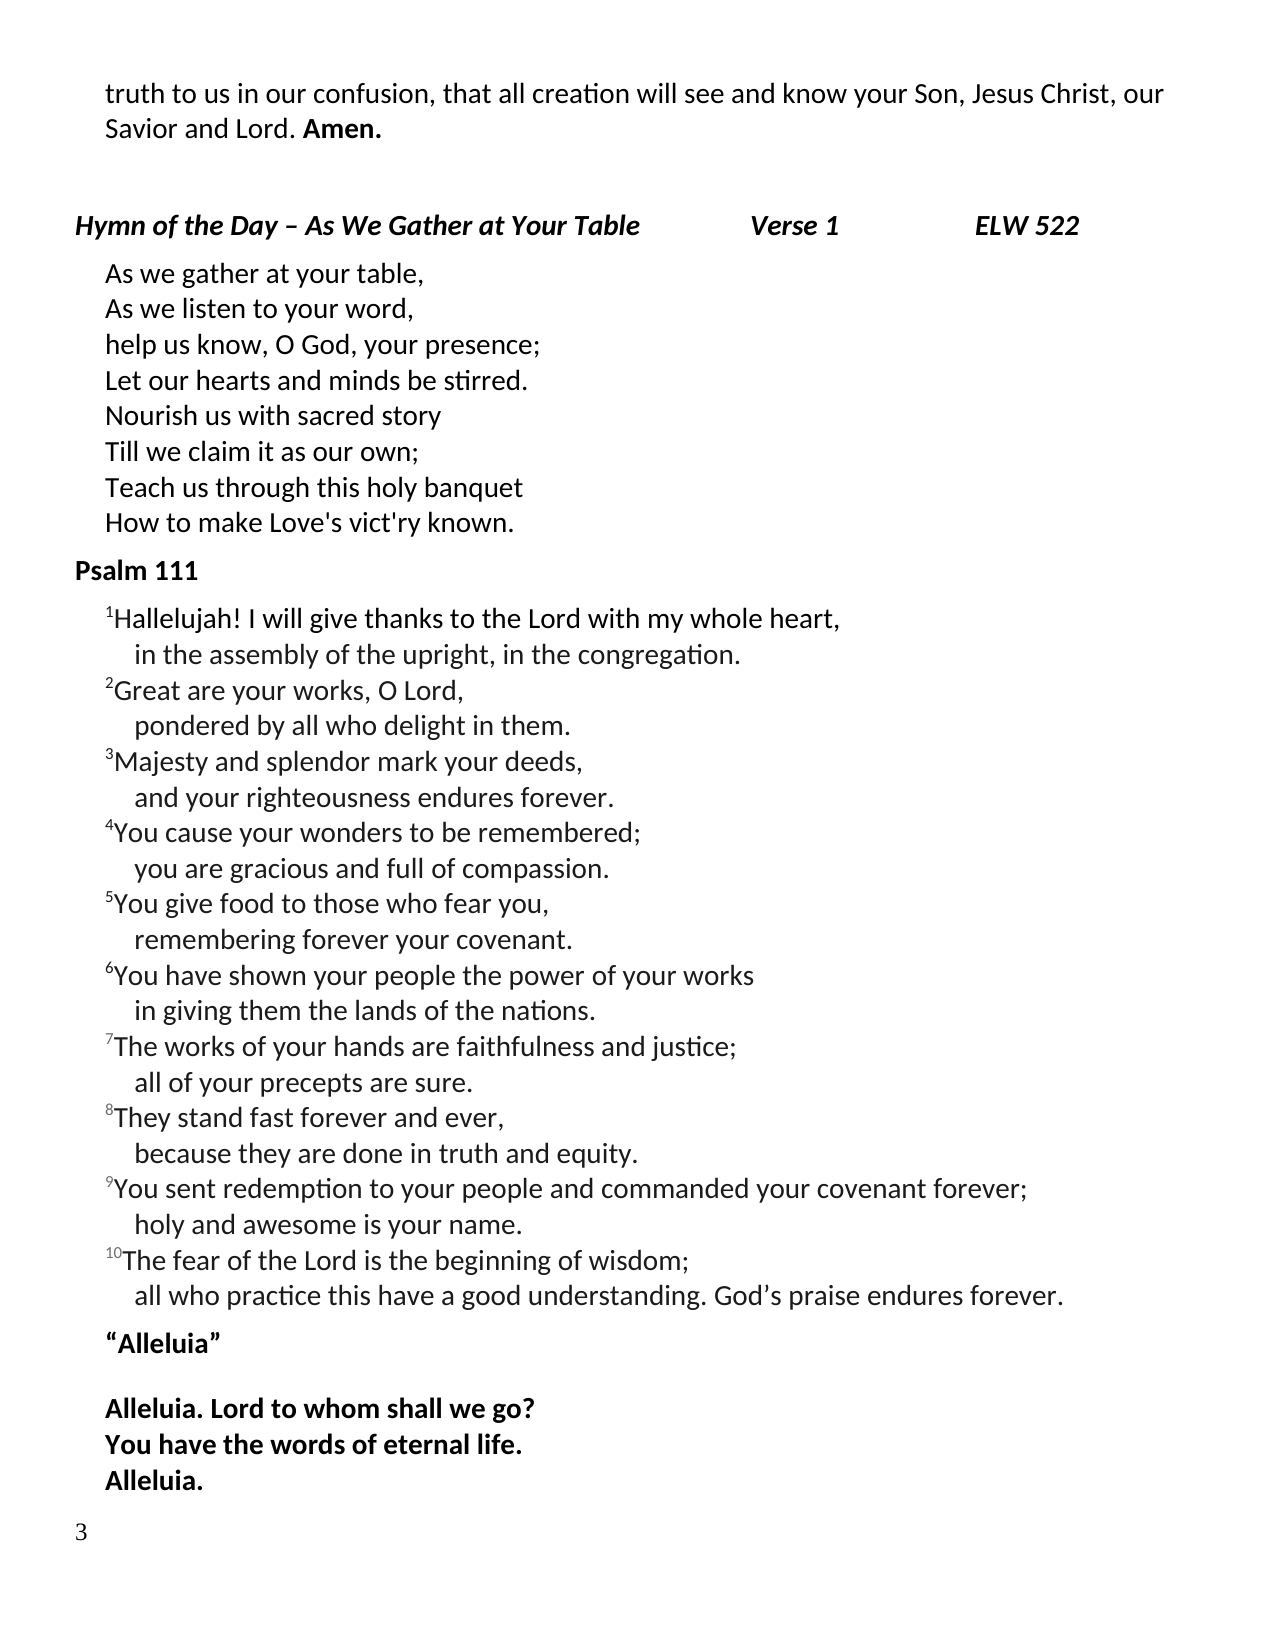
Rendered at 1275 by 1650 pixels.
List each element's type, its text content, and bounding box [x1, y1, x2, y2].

text 5You give food to those who fear you, [105, 886, 1200, 921]
text all of your precepts are sure. [105, 1064, 1200, 1099]
subtitle Let our hearts and minds be stirred. [105, 362, 1200, 397]
text in giving them the lands of the nations. [105, 992, 1200, 1028]
text because they are done in truth and equity. [105, 1135, 1200, 1171]
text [105, 75, 1200, 146]
subtitle Till we claim it as our own; [105, 433, 1200, 469]
text all who practice this have a good understanding. God’s praise endures forever. [105, 1277, 1200, 1313]
text 3Majesty and splendor mark your deeds, [105, 743, 1200, 779]
subtitle Psalm 111 [75, 552, 1200, 588]
text Alleluia. [105, 1462, 1200, 1497]
text 4You cause your wonders to be remembered; [105, 814, 1200, 850]
subtitle How to make Love's vict'ry known. [105, 504, 1200, 540]
text Hymn of the Day – As We Gather at Your Table Verse 1 ELW 522 [75, 207, 1200, 242]
text remembering forever your covenant. [105, 921, 1200, 957]
subtitle Nourish us with sacred story [105, 397, 1200, 433]
text and your righteousness endures forever. [105, 779, 1200, 814]
text pondered by all who delight in them. [105, 707, 1200, 743]
text 2Great are your works, O Lord, [105, 672, 1200, 707]
text you are gracious and full of compassion. [105, 850, 1200, 886]
subtitle As we listen to your word, [105, 291, 1200, 326]
subtitle help us know, O God, your presence; [105, 326, 1200, 362]
subtitle Teach us through this holy banquet [105, 469, 1200, 504]
text 7The works of your hands are faithfulness and justice; [105, 1028, 1200, 1064]
text 1Hallelujah! I will give thanks to the Lord with my whole heart, [105, 601, 1200, 636]
text Alleluia. Lord to whom shall we go? [105, 1390, 1200, 1426]
text holy and awesome is your name. [105, 1206, 1200, 1242]
text “Alleluia” [105, 1326, 1200, 1361]
text 9You sent redemption to your people and commanded your covenant forever; [105, 1171, 1200, 1206]
text You have the words of eternal life. [105, 1426, 1200, 1462]
text 6You have shown your people the power of your works [105, 957, 1200, 992]
text in the assembly of the upright, in the congregation. [105, 636, 1200, 672]
text 8They stand fast forever and ever, [105, 1099, 1200, 1135]
text 10The fear of the Lord is the beginning of wisdom; [105, 1242, 1200, 1277]
subtitle As we gather at your table, [105, 255, 1200, 291]
